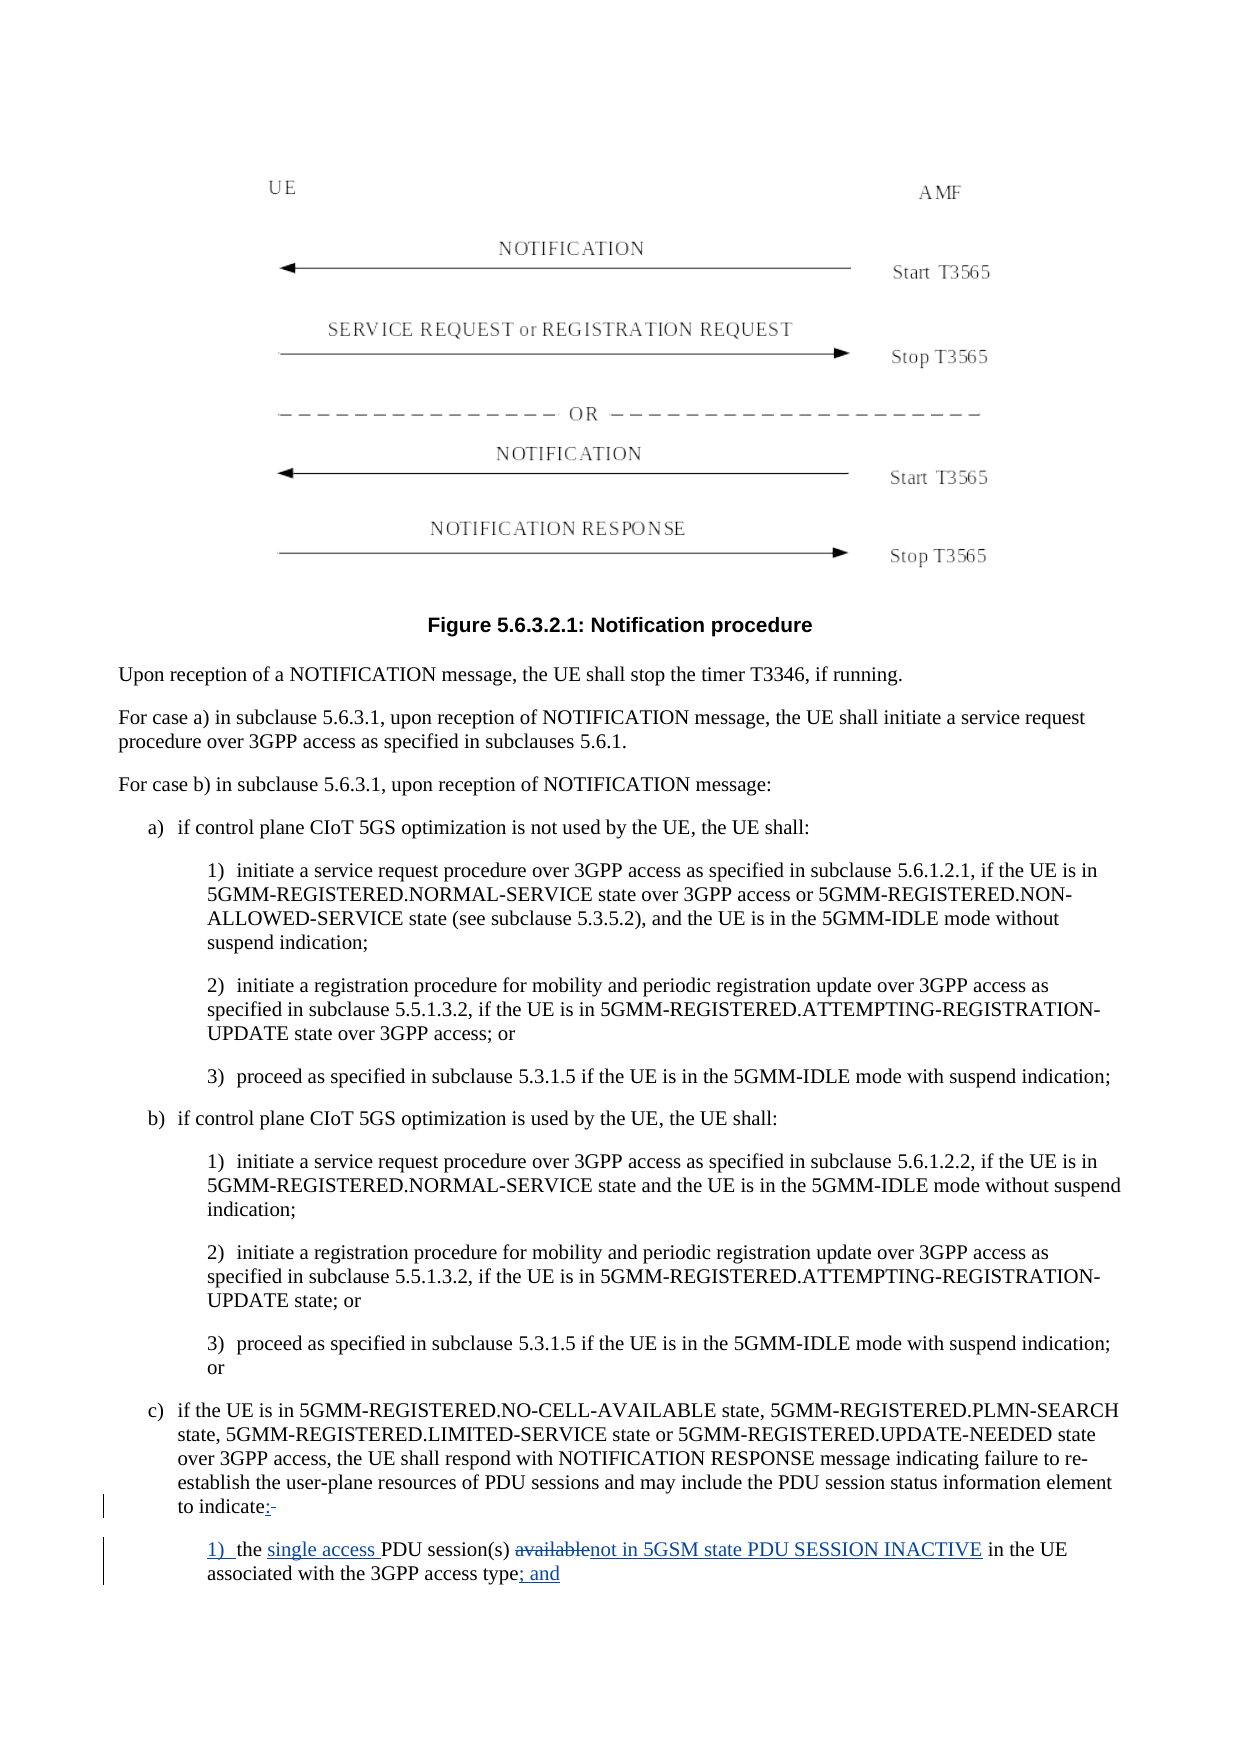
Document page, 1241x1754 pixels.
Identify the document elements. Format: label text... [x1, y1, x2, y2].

text 2) initiate a registration procedure for mobility and periodic registration update over 3GPP access as specified in subclause 5.5.1.3.2, if the UE is in 5GMM-REGISTERED.ATTEMPTING-REGISTRATION-UPDATE state over 3GPP access; or [207, 973, 1122, 1045]
text Upon reception of a NOTIFICATION message, the UE shall stop the timer T3346, if running. [118, 662, 1122, 686]
text 3) proceed as specified in subclause 5.3.1.5 if the UE is in the 5GMM-IDLE mode with suspend indication; or [207, 1331, 1122, 1379]
text the PDU session(s) in the UE associated with the 3GPP access type [207, 1537, 1122, 1585]
text 3) proceed as specified in subclause 5.3.1.5 if the UE is in the 5GMM-IDLE mode with suspend indication; [207, 1063, 1122, 1088]
text b) if control plane CIoT 5GS optimization is used by the UE, the UE shall: [148, 1106, 1122, 1130]
text 2) initiate a registration procedure for mobility and periodic registration update over 3GPP access as specified in subclause 5.5.1.3.2, if the UE is in 5GMM-REGISTERED.ATTEMPTING-REGISTRATION-UPDATE state; or [207, 1240, 1122, 1312]
text For case b) in subclause 5.6.3.1, upon reception of NOTIFICATION message: [118, 772, 1122, 796]
text 1) initiate a service request procedure over 3GPP access as specified in subclause 5.6.1.2.1, if the UE is in 5GMM-REGISTERED.NORMAL-SERVICE state over 3GPP access or 5GMM-REGISTERED.NON-ALLOWED-SERVICE state (see subclause 5.3.5.2), and the UE is in the 5GMM-IDLE mode without suspend indication; [207, 858, 1122, 954]
text Figure 5.6.3.2.1: Notification procedure [118, 613, 1122, 637]
text 1) initiate a service request procedure over 3GPP access as specified in subclause 5.6.1.2.2, if the UE is in 5GMM-REGISTERED.NORMAL-SERVICE state and the UE is in the 5GMM-IDLE mode without suspend indication; [207, 1149, 1122, 1221]
text For case a) in subclause 5.6.3.1, upon reception of NOTIFICATION message, the UE shall initiate a service request procedure over 3GPP access as specified in subclauses 5.6.1. [118, 705, 1122, 753]
text a) if control plane CIoT 5GS optimization is not used by the UE, the UE shall: [148, 815, 1122, 839]
text c) if the UE is in 5GMM-REGISTERED.NO-CELL-AVAILABLE state, 5GMM-REGISTERED.PLMN-SEARCH state, 5GMM-REGISTERED.LIMITED-SERVICE state or 5GMM-REGISTERED.UPDATE-NEEDED state over 3GPP access, the UE shall respond with NOTIFICATION RESPONSE message indicating failure to re-establish the user-plane resources of PDU sessions and may include the PDU session status information element to indicate [148, 1398, 1122, 1518]
